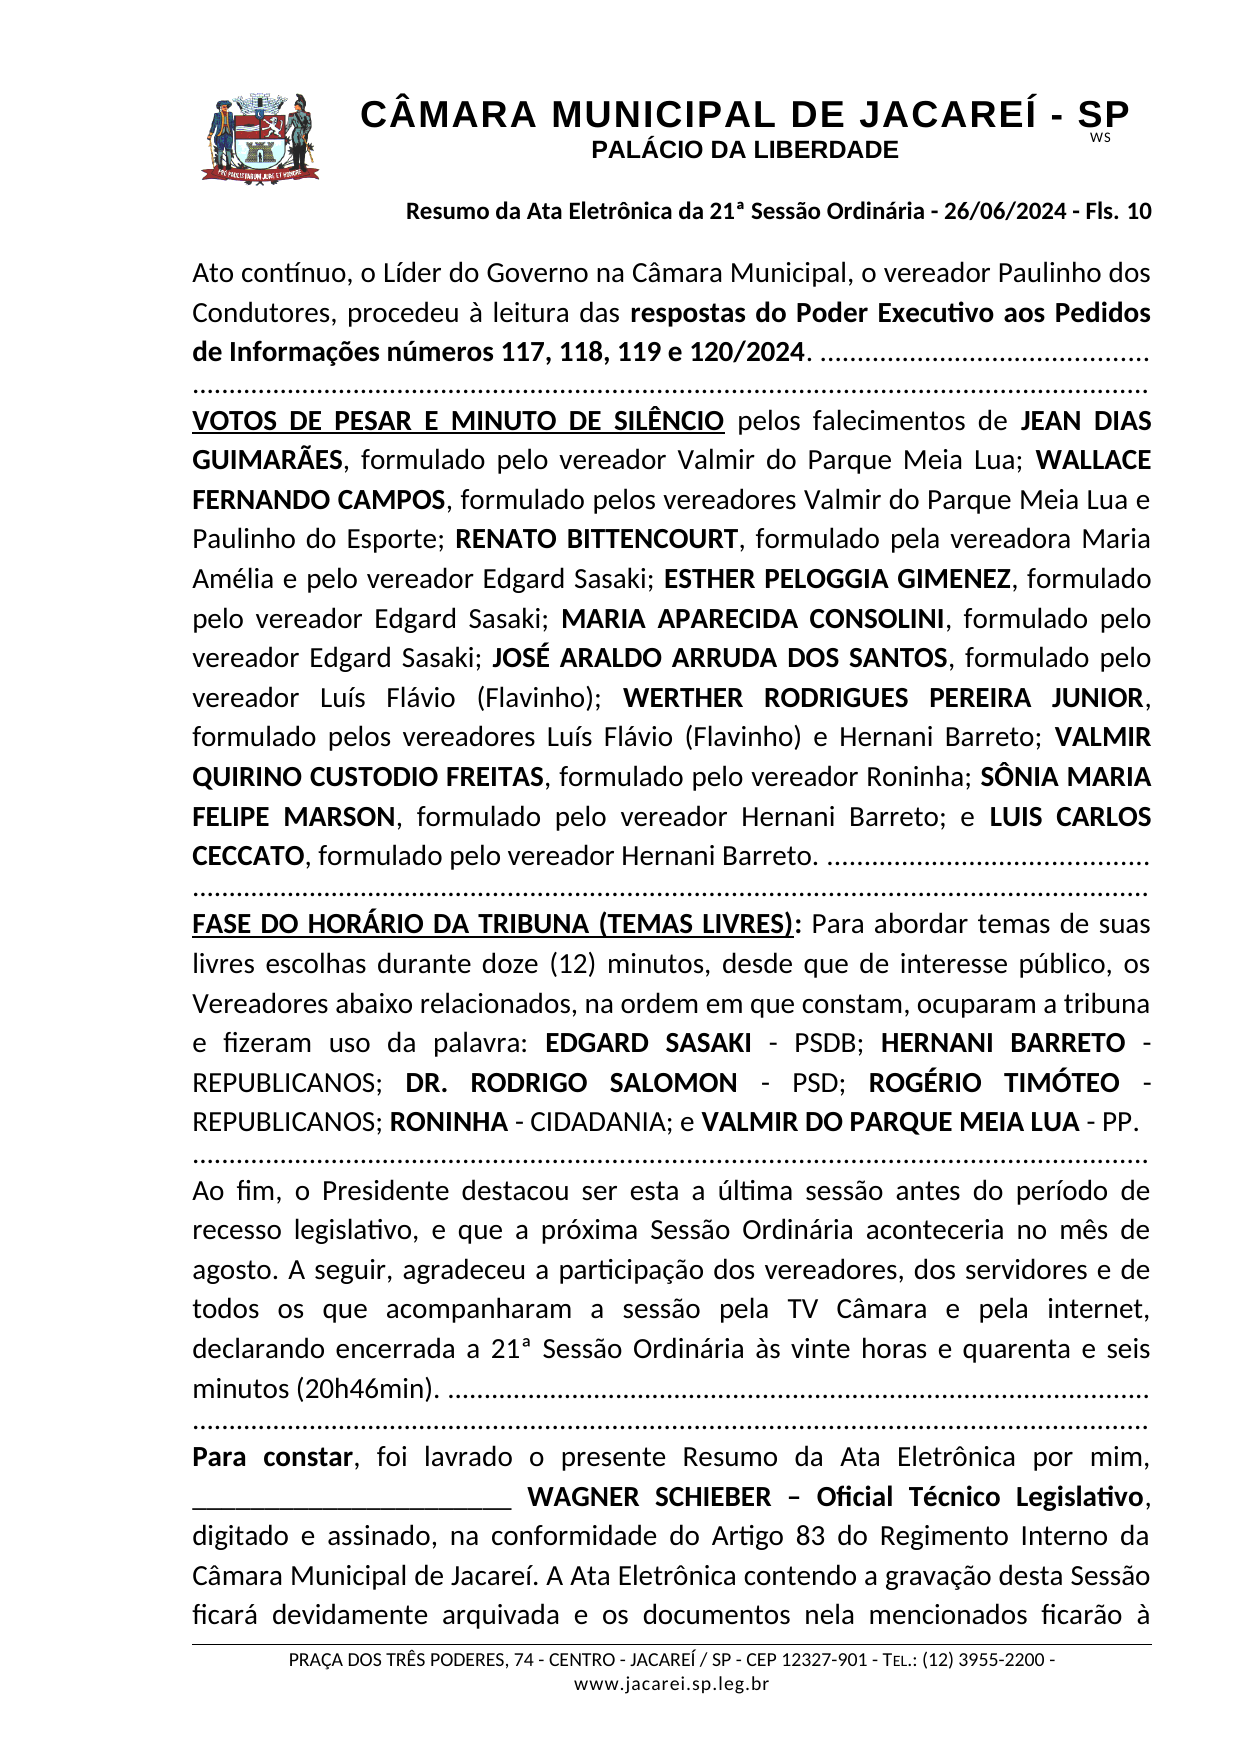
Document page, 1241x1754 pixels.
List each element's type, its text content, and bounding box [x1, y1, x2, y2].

picture [201, 92, 320, 186]
text VOTOS DE PESAR E MINUTO DE SILÊNCIO pelos falecimentos de JEAN DIAS GUIMARÃES, formulado pelo vereador Valmir do Parque Meia Lua; WALLACE FERNANDO CAMPOS, formulado pelos vereadores Valmir do Parque Meia Lua e Paulinho do Esporte; RENATO BITTENCOURT, formulado pela vereadora Maria Amélia e pelo vereador Edgard Sasaki; ESTHER PELOGGIA GIMENEZ, formulado pelo vereador Edgard Sasaki; MARIA APARECIDA CONSOLINI, formulado pelo vereador Edgard Sasaki; JOSÉ ARALDO ARRUDA DOS SANTOS, formulado pelo vereador Luís Flávio (Flavinho); WERTHER RODRIGUES PEREIRA JUNIOR, formulado pelos vereadores Luís Flávio (Flavinho) e Hernani Barreto; VALMIR QUIRINO CUSTODIO FREITAS, formulado pelo vereador Roninha; SÔNIA MARIA FELIPE MARSON, formulado pelo vereador Hernani Barreto; e LUIS CARLOS CECCATO, formulado pelo vereador Hernani Barreto. [192, 398, 1152, 873]
text Ato contínuo, o Líder do Governo na Câmara Municipal, o vereador Paulinho dos Condutores, procedeu à leitura das respostas do Poder Executivo aos Pedidos de Informações números 117, 118, 119 e 120/2024. [192, 251, 1152, 370]
text Ao fim, o Presidente destacou ser esta a última sessão antes do período de recesso legislativo, e que a próxima Sessão Ordinária aconteceria no mês de agosto. A seguir, agradeceu a participação dos vereadores, dos servidores e de todos os que acompanharam a sessão pela TV Câmara e pela internet, declarando encerrada a 21ª Sessão Ordinária às vinte horas e quarenta e seis minutos (20h46min). [192, 1168, 1152, 1406]
text FASE DO HORÁRIO DA TRIBUNA (TEMAS LIVRES): Para abordar temas de suas livres escolhas durante doze (12) minutos, desde que de interesse público, os Vereadores abaixo relacionados, na ordem em que constam, ocuparam a tribuna e fizeram uso da palavra: EDGARD SASAKI - PSDB; HERNANI BARRETO - REPUBLICANOS; DR. RODRIGO SALOMON - PSD; ROGÉRIO TIMÓTEO - REPUBLICANOS; RONINHA - CIDADANIA; e VALMIR DO PARQUE MEIA LUA - PP. [192, 902, 1152, 1140]
